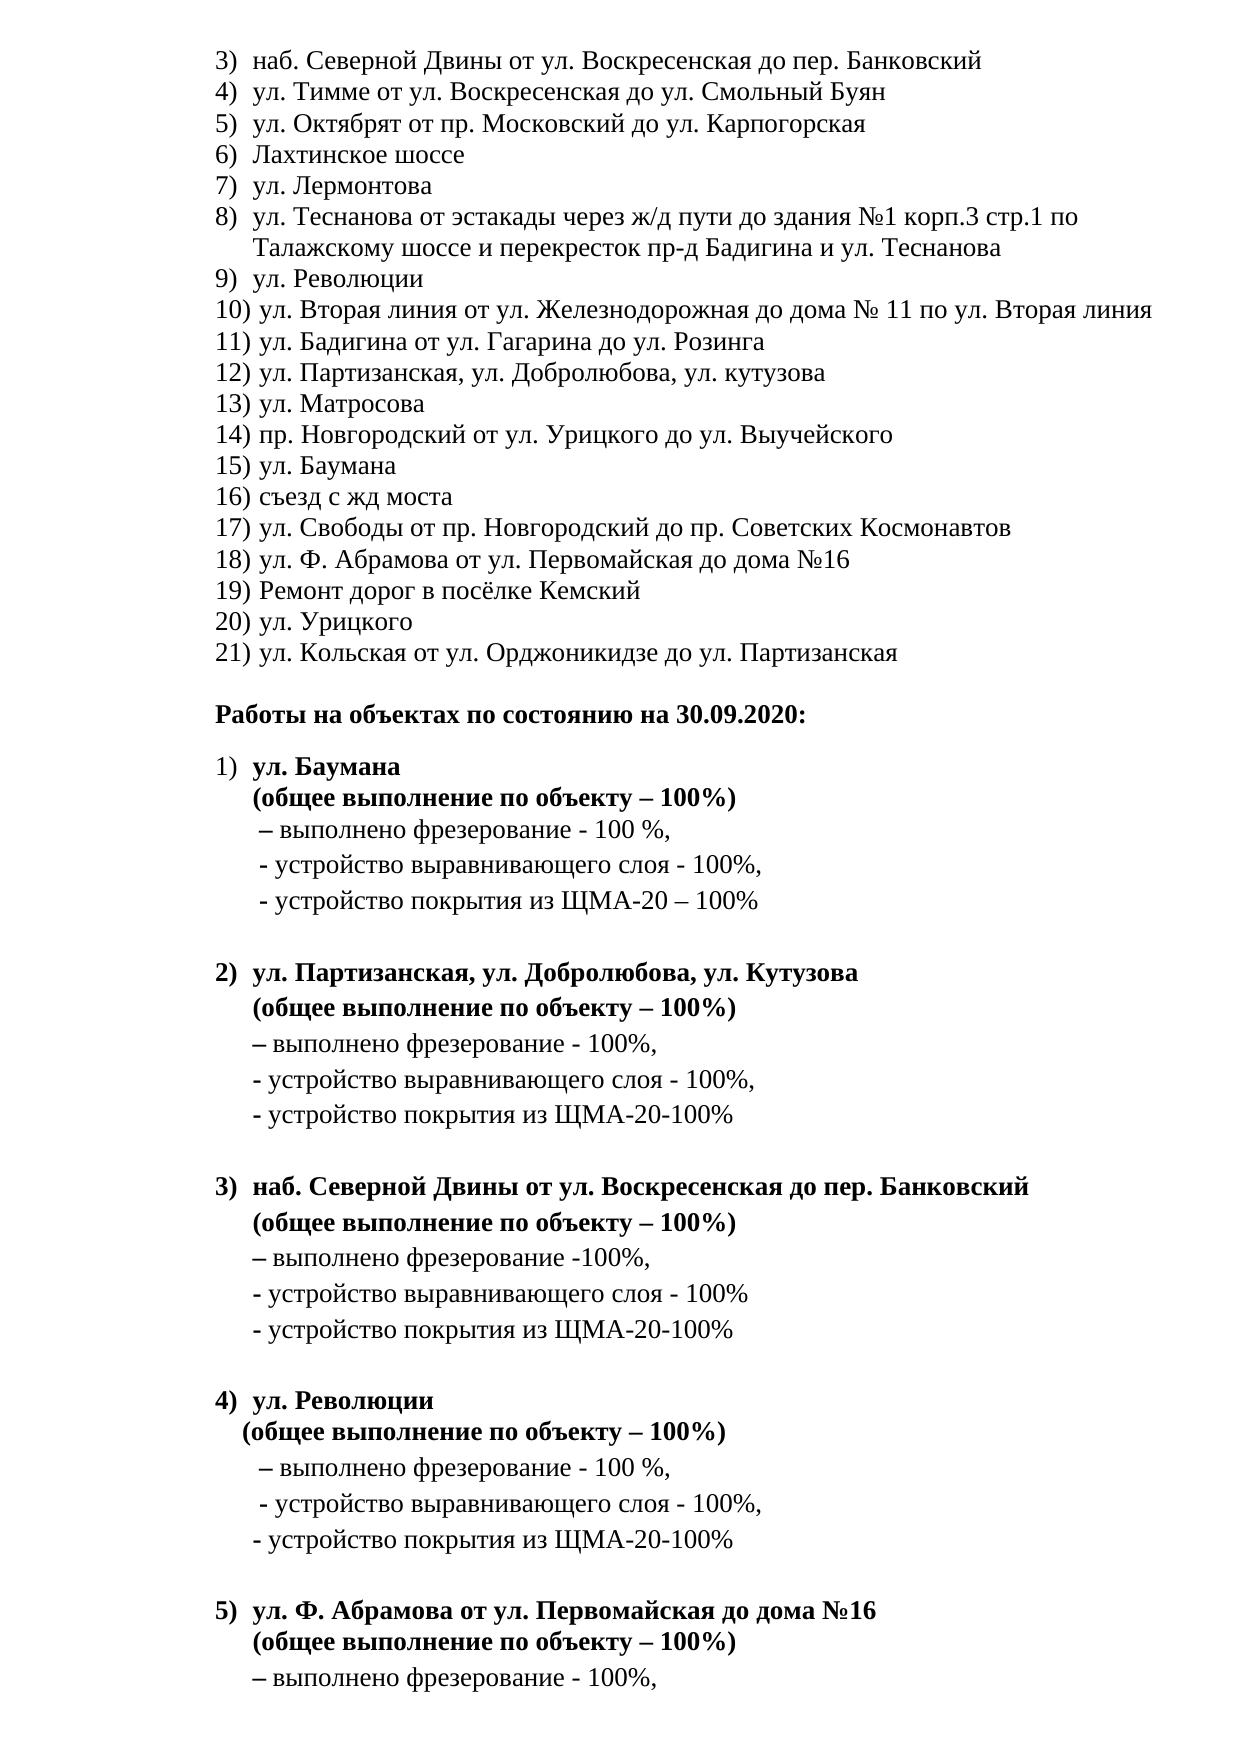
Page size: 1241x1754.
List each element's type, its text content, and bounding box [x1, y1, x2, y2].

list ул. Партизанская, ул. Добролюбова, ул. кутузова [215, 356, 1181, 387]
list Ремонт дорог в посёлке Кемский [215, 574, 1181, 605]
list - устройство покрытия из ЩМА-20-100% [252, 1523, 1181, 1554]
list – выполнено фрезерование -100%, [252, 1241, 1181, 1273]
list - устройство выравнивающего слоя - 100%, [252, 848, 1181, 879]
list ул. Партизанская, ул. Добролюбова, ул. Кутузова [215, 956, 1181, 987]
list - устройство покрытия из ЩМА-20-100% [252, 1098, 1181, 1130]
list ул. Бадигина от ул. Гагарина до ул. Розинга [215, 325, 1181, 356]
list – выполнено фрезерование - 100 %, [252, 813, 1181, 844]
list ул. Революции [215, 262, 1181, 293]
list ул. Ф. Абрамова от ул. Первомайская до дома №16 [215, 543, 1181, 574]
list (общее выполнение по объекту – 100%) [252, 1625, 1181, 1656]
list ул. Лермонтова [215, 169, 1181, 200]
list - устройство покрытия из ЩМА-20 – 100% [252, 884, 1181, 915]
list ул. Революции [215, 1384, 1181, 1416]
list съезд с жд моста [215, 480, 1181, 512]
list – выполнено фрезерование - 100%, [252, 1661, 1181, 1692]
text Работы на объектах по состоянию на 30.09.2020: [177, 698, 1181, 729]
list – выполнено фрезерование - 100 %, [252, 1451, 1181, 1482]
list - устройство выравнивающего слоя - 100%, [252, 1063, 1181, 1094]
list наб. Северной Двины от ул. Воскресенская до пер. Банковский [215, 44, 1181, 76]
list - устройство покрытия из ЩМА-20-100% [252, 1313, 1181, 1344]
list Лахтинское шоссе [215, 138, 1181, 169]
text (общее выполнение по объекту – 100%) [215, 1416, 1181, 1447]
list ул. Свободы от пр. Новгородский до пр. Советских Космонавтов [215, 512, 1181, 543]
list ул. Кольская от ул. Орджоникидзе до ул. Партизанская [215, 636, 1181, 667]
list ул. Октябрят от пр. Московский до ул. Карпогорская [215, 107, 1181, 138]
list (общее выполнение по объекту – 100%) [252, 991, 1181, 1022]
list (общее выполнение по объекту – 100%) [252, 782, 1181, 813]
list - устройство выравнивающего слоя - 100% [252, 1277, 1181, 1308]
list пр. Новгородский от ул. Урицкого до ул. Выучейского [215, 418, 1181, 449]
list ул. Баумана [215, 750, 1181, 782]
list ул. Тимме от ул. Воскресенская до ул. Смольный Буян [215, 76, 1181, 107]
list ул. Баумана [215, 449, 1181, 480]
list (общее выполнение по объекту – 100%) [252, 1206, 1181, 1237]
list ул. Матросова [215, 387, 1181, 418]
list – выполнено фрезерование - 100%, [252, 1027, 1181, 1058]
list ул. Теснанова от эстакады через ж/д пути до здания №1 корп.3 стр.1 по Талажскому шоссе и перекресток пр-д Бадигина и ул. Теснанова [215, 200, 1181, 262]
list ул. Вторая линия от ул. Железнодорожная до дома № 11 по ул. Вторая линия [215, 293, 1181, 325]
list наб. Северной Двины от ул. Воскресенская до пер. Банковский [215, 1170, 1181, 1201]
list ул. Урицкого [215, 605, 1181, 636]
list ул. Ф. Абрамова от ул. Первомайская до дома №16 [215, 1594, 1181, 1625]
list - устройство выравнивающего слоя - 100%, [252, 1487, 1181, 1518]
